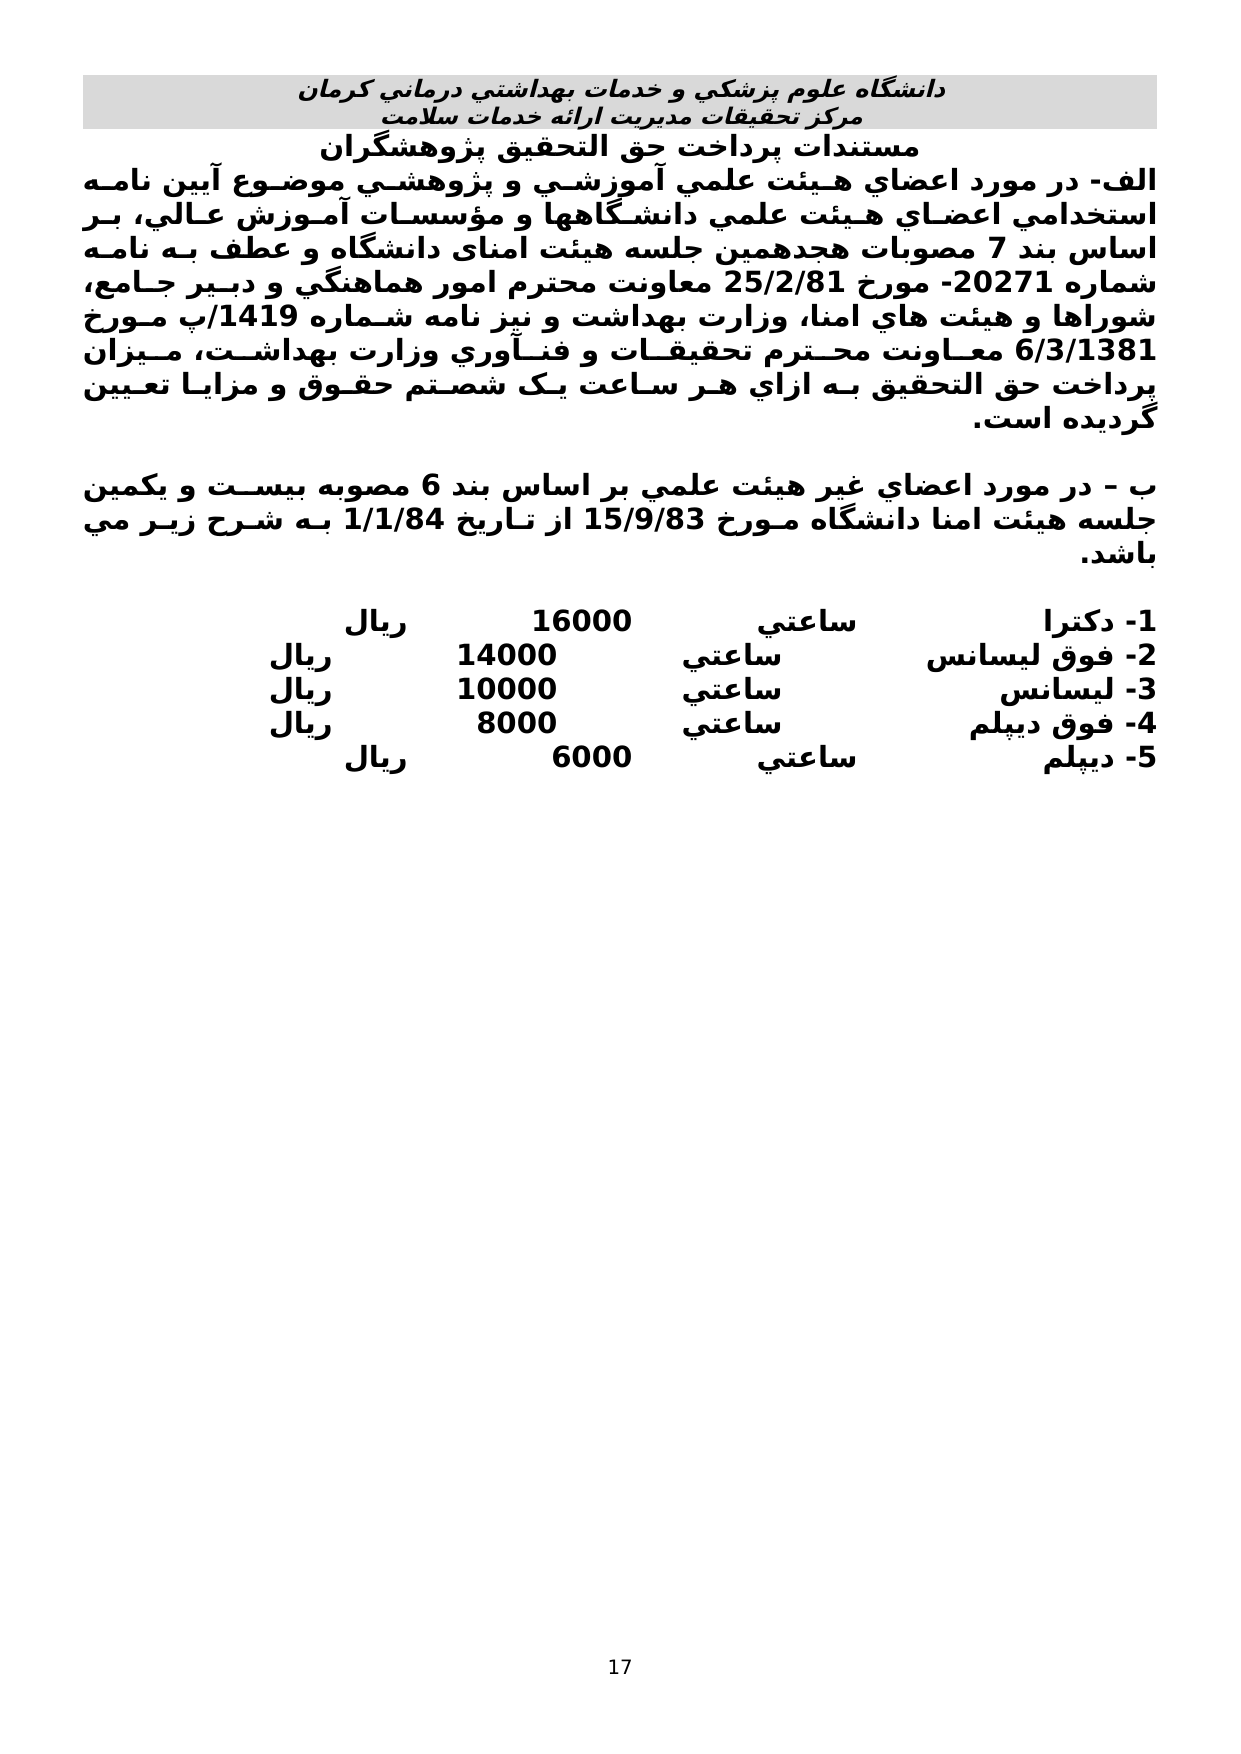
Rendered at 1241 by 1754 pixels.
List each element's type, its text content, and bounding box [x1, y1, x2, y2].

text 1- دکترا ساعتي 16000 ريال [83, 604, 1157, 638]
text 2- فوق ليسانس ساعتي 14000 ريال [83, 638, 1157, 672]
text 3- ليسانس ساعتي 10000 ريال [83, 672, 1157, 706]
text 4- فوق ديپلم ساعتي 8000 ريال [83, 706, 1157, 740]
text 5- ديپلم ساعتي 6000 ريال [83, 740, 1157, 774]
text الف- در مورد اعضاي هيئت علمي آموزشي و پژوهشي موضوع آيين نامه استخدامي اعضاي هيئت علمي دانشگاهها و مؤسسات آموزش عالي، بر اساس بند 7 مصوبات هجدهمين جلسه هيئت امنای دانشگاه و عطف به نامه شماره 20271- مورخ 25/2/81 معاونت محترم امور هماهنگي و دبير جامع، شوراها و هيئت هاي امنا، وزارت بهداشت و نيز نامه شماره 1419/پ مورخ 6/3/1381 معاونت محترم تحقيقات و فنآوري وزارت بهداشت، ميزان پرداخت حق التحقيق به ازاي هر ساعت يک شصتم حقوق و مزايا تعيين گرديده است. [83, 163, 1157, 435]
text ب – در مورد اعضاي غير هيئت علمي بر اساس بند 6 مصوبه بيست و يکمين جلسه هيئت امنا دانشگاه مورخ 15/9/83 از تاريخ 1/1/84 به شرح زير مي باشد. [83, 469, 1157, 571]
text مستندات پرداخت حق التحقيق پژوهشگران [83, 129, 1157, 163]
